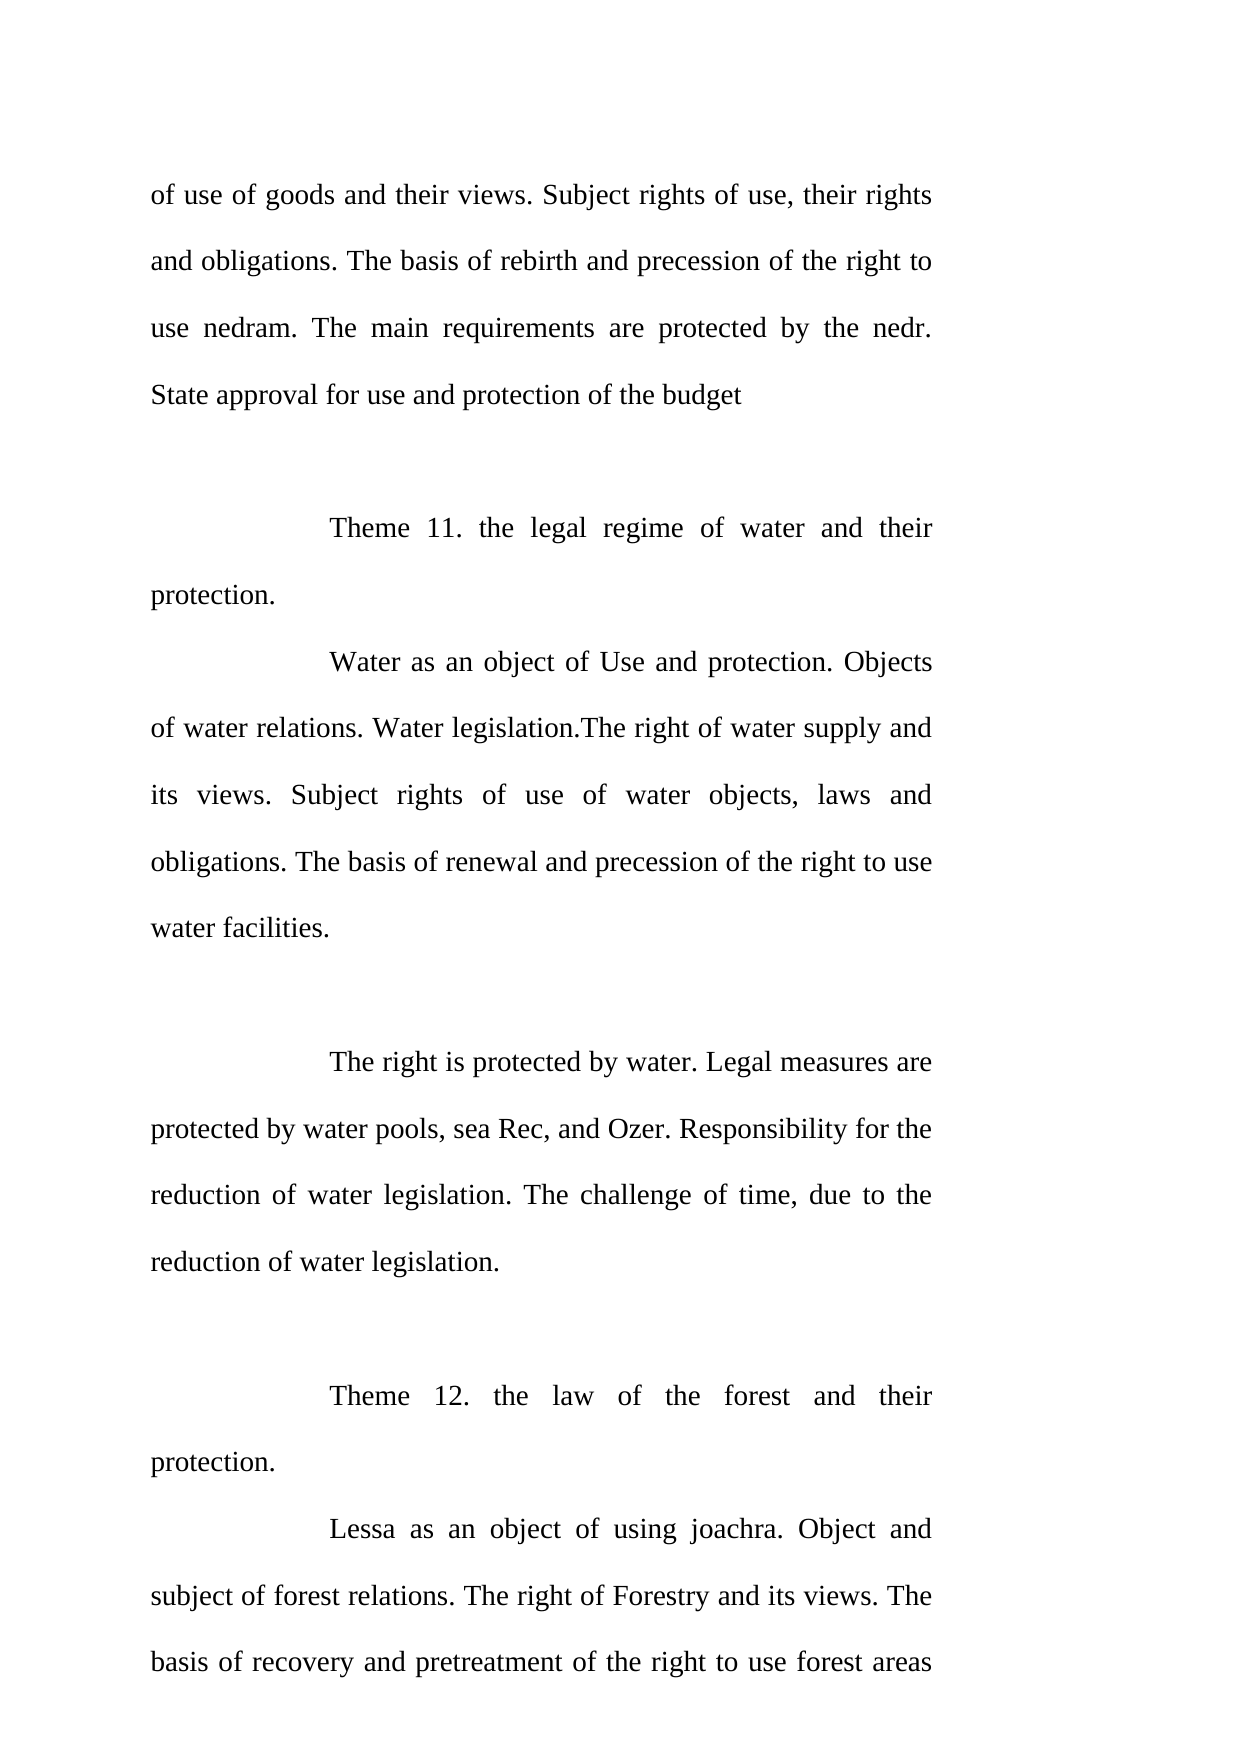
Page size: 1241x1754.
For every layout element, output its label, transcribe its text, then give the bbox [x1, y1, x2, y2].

subtitle Theme 11. the legal regime of water and their protection. [150, 477, 933, 611]
subtitle Theme 12. the law of the forest and their protection. [150, 1344, 933, 1478]
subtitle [150, 144, 933, 410]
subtitle Water as an object of Use and protection. Objects of water relations. Water legislation.The right of water supply and its views. Subject rights of use of water objects, laws and obligations. The basis of renewal and precession of the right to use water facilities. [150, 611, 933, 944]
subtitle The right is protected by water. Legal measures are protected by water pools, sea Rec, and Ozer. Responsibility for the reduction of water legislation. The challenge of time, due to the reduction of water legislation. [150, 1011, 933, 1278]
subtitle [150, 1478, 933, 1678]
